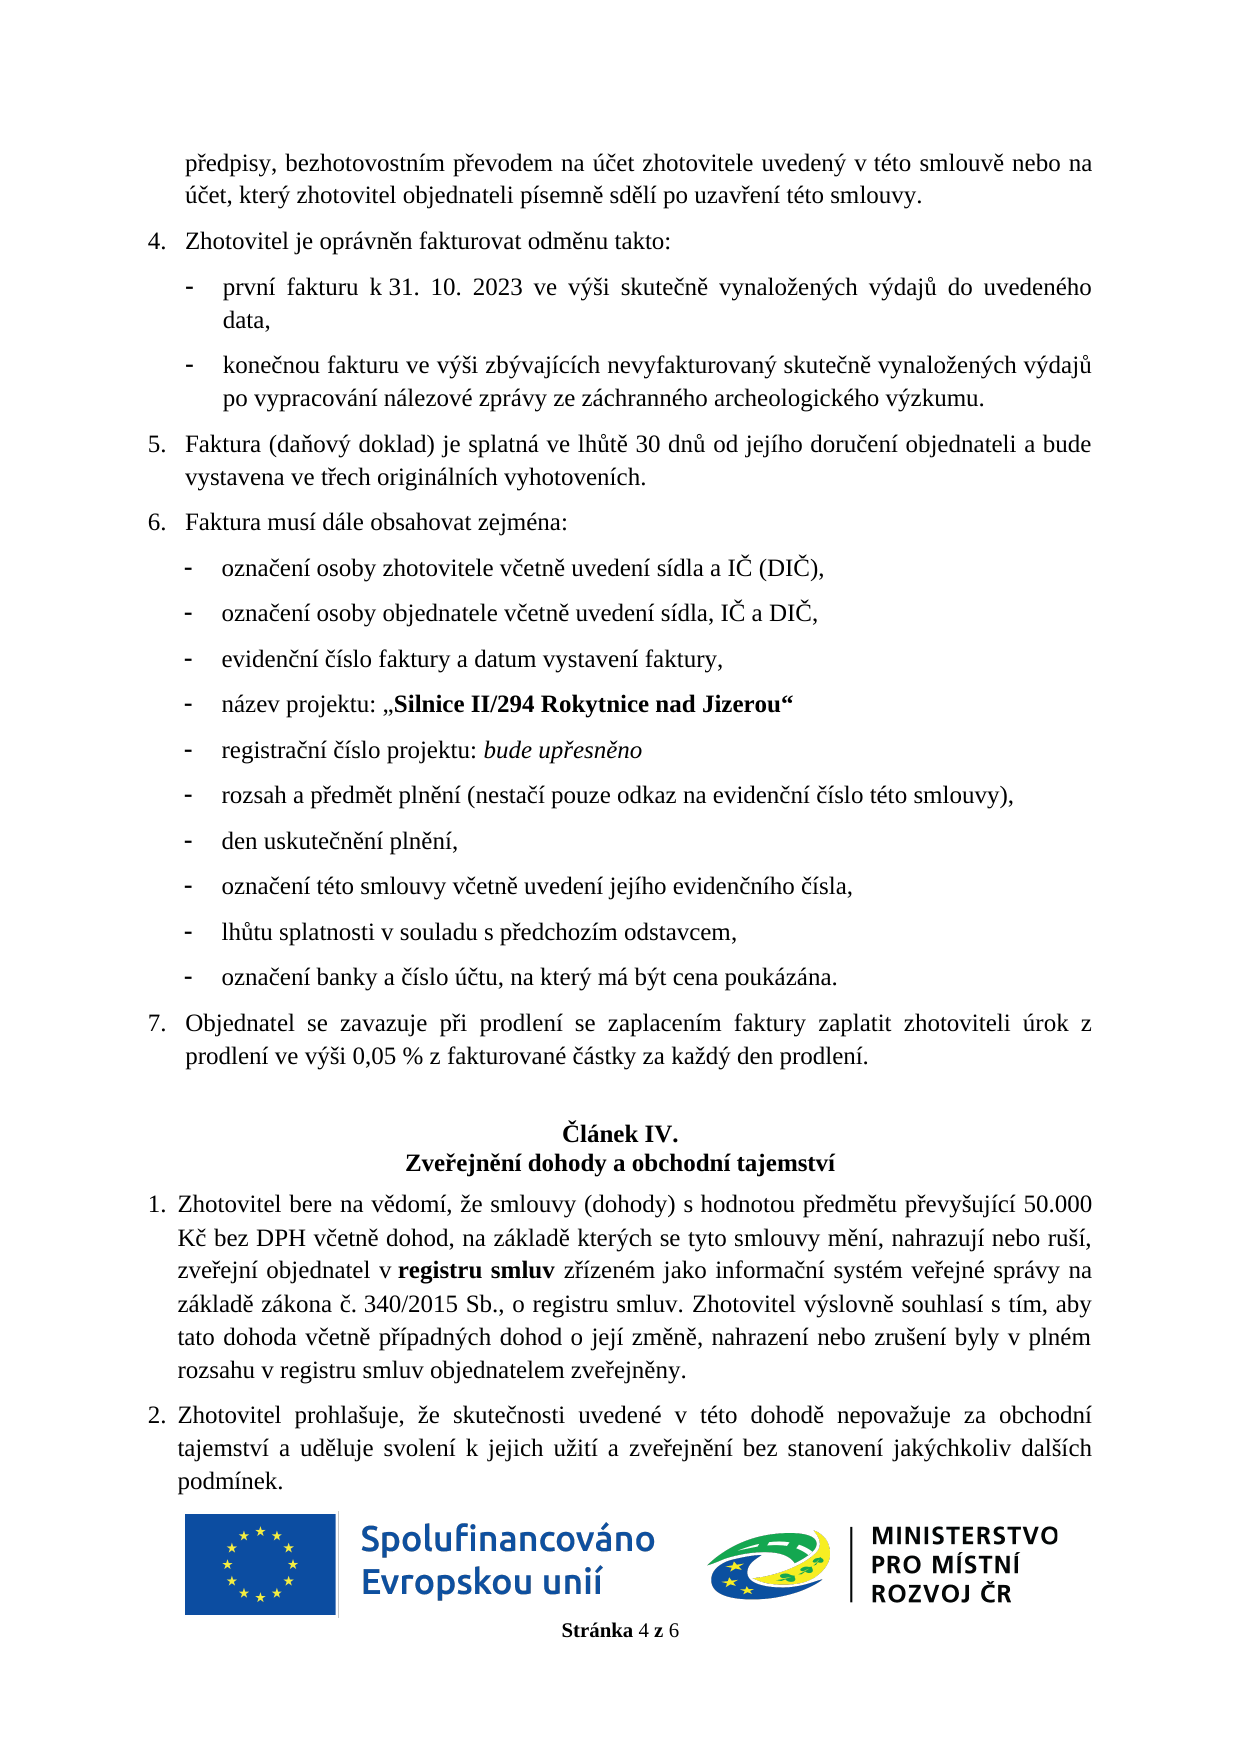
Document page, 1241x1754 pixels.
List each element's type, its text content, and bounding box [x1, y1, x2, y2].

text Článek IV. [148, 1119, 1093, 1148]
picture [182, 1511, 1058, 1618]
list lhůtu splatnosti v souladu s předchozím odstavcem, [184, 917, 1093, 946]
list registrační číslo projektu: bude upřesněno [184, 735, 1093, 764]
list evidenční číslo faktury a datum vystavení faktury, [184, 644, 1093, 673]
list den uskutečnění plnění, [184, 826, 1093, 855]
list název projektu: „Silnice II/294 Rokytnice nad Jizerou“ [184, 689, 1093, 718]
list konečnou fakturu ve výši zbývajících nevyfakturovaný skutečně vynaložených výdajů po vypracování nálezové zprávy ze záchranného archeologického výzkumu. [185, 350, 1093, 412]
list Objednatel se zavazuje při prodlení se zaplacením faktury zaplatit zhotoviteli úrok z prodlení ve výši 0,05 % z fakturované částky za každý den prodlení. [148, 1008, 1093, 1070]
list Faktura musí dále obsahovat zejména: [148, 507, 1093, 536]
list označení osoby zhotovitele včetně uvedení sídla a IČ (DIČ), [184, 553, 1093, 582]
list Zhotovitel bere na vědomí, že smlouvy (dohody) s hodnotou předmětu převyšující 50.000 Kč bez DPH včetně dohod, na základě kterých se tyto smlouvy mění, nahrazují nebo ruší, zveřejní objednatel v registru smluv zřízeném jako informační systém veřejné správy na základě zákona č. 340/2015 Sb., o registru smluv. Zhotovitel výslovně souhlasí s tím, aby tato dohoda včetně případných dohod o její změně, nahrazení nebo zrušení byly v plném rozsahu v registru smluv objednatelem zveřejněny. [148, 1189, 1093, 1383]
text Zveřejnění dohody a obchodní tajemství [148, 1148, 1093, 1177]
list Faktura (daňový doklad) je splatná ve lhůtě 30 dnů od jejího doručení objednateli a bude vystavena ve třech originálních vyhotoveních. [148, 429, 1093, 491]
list Zhotovitel prohlašuje, že skutečnosti uvedené v této dohodě nepovažuje za obchodní tajemství a uděluje svolení k jejich užití a zveřejnění bez stanovení jakýchkoliv dalších podmínek. [148, 1400, 1093, 1495]
list označení osoby objednatele včetně uvedení sídla, IČ a DIČ, [184, 598, 1093, 627]
list Zhotovitel je oprávněn fakturovat odměnu takto: [148, 226, 1093, 255]
list označení této smlouvy včetně uvedení jejího evidenčního čísla, [184, 871, 1093, 900]
list první fakturu k 31. 10. 2023 ve výši skutečně vynaložených výdajů do uvedeného data, [185, 272, 1093, 333]
list označení banky a číslo účtu, na který má být cena poukázána. [184, 962, 1093, 991]
list rozsah a předmět plnění (nestačí pouze odkaz na evidenční číslo této smlouvy), [184, 780, 1093, 809]
